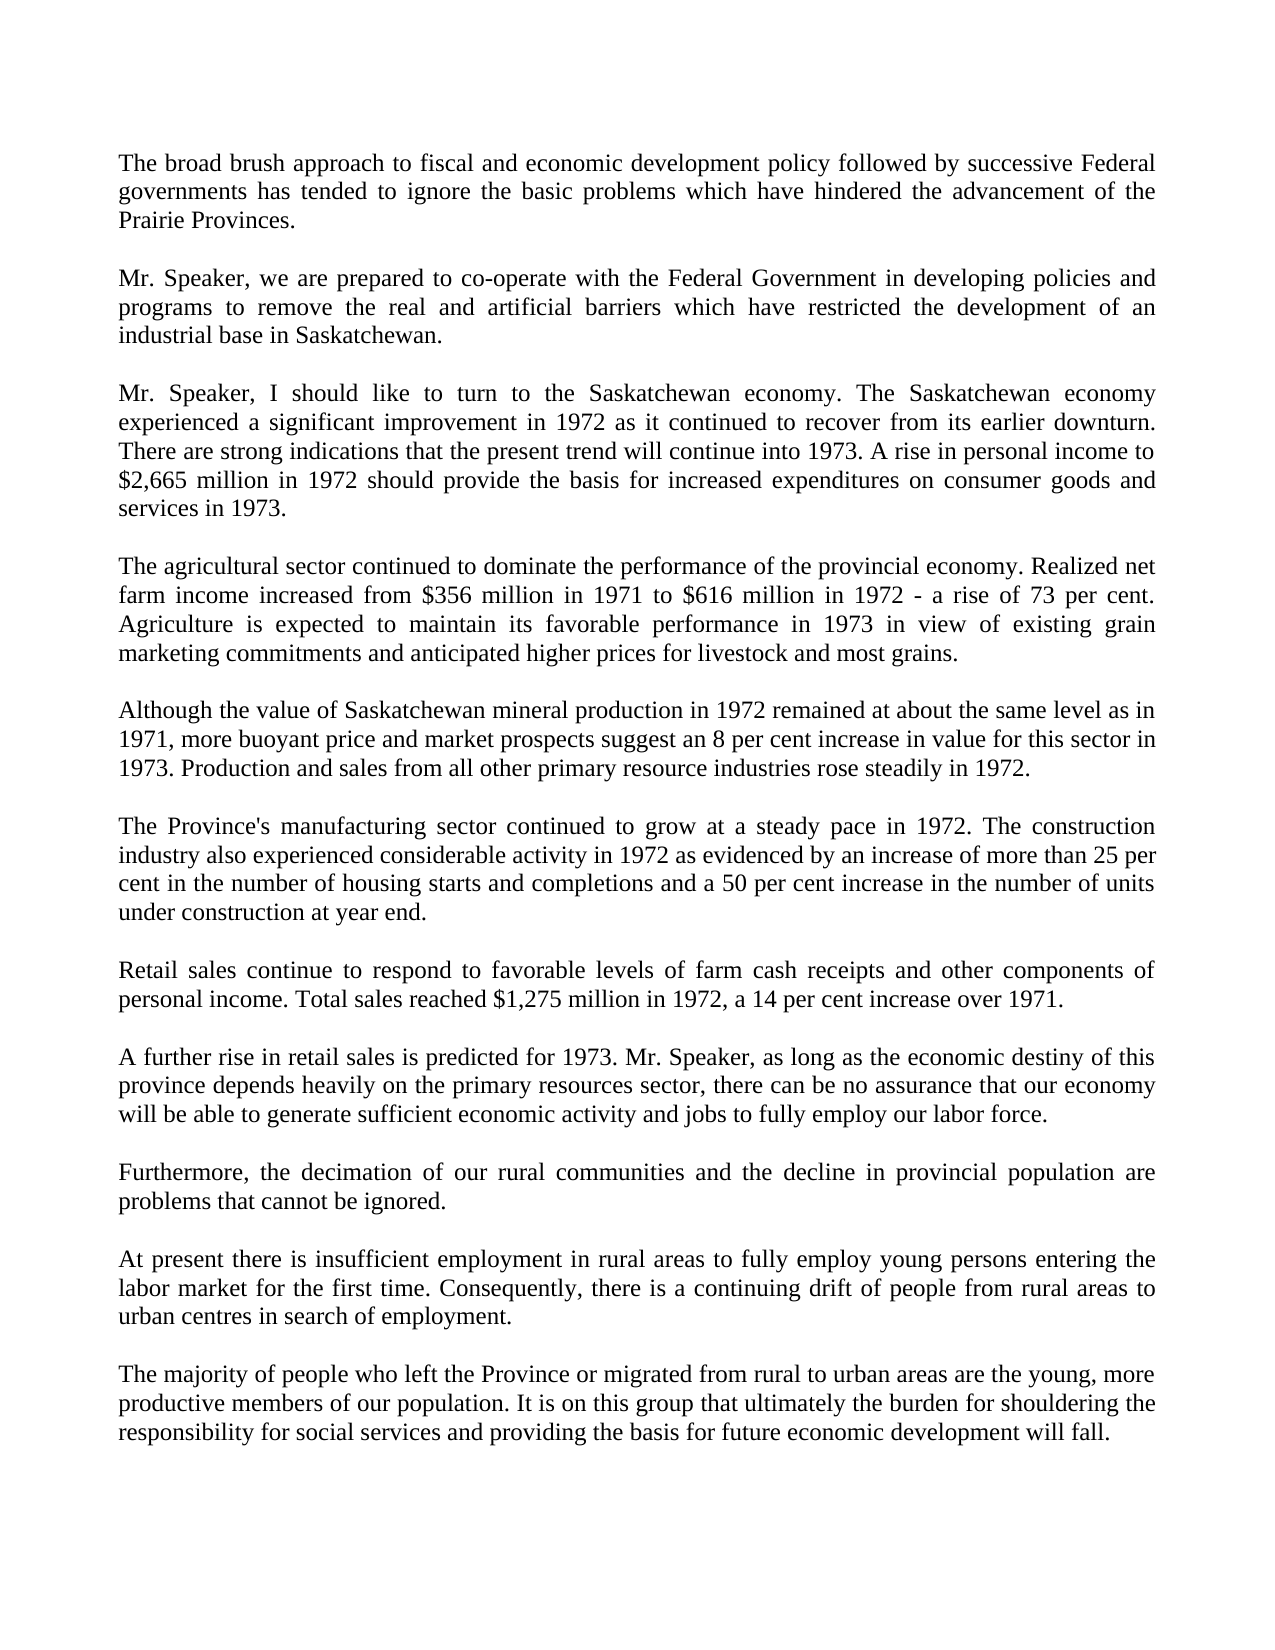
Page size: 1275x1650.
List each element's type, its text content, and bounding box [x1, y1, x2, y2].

text The agricultural sector continued to dominate the performance of the provincial economy. Realized net farm income increased from $356 million in 1971 to $616 million in 1972 - a rise of 73 per cent. Agriculture is expected to maintain its favorable performance in 1973 in view of existing grain marketing commitments and anticipated higher prices for livestock and most grains. [118, 551, 1157, 666]
text Although the value of Saskatchewan mineral production in 1972 remained at about the same level as in 1971, more buoyant price and market prospects suggest an 8 per cent increase in value for this sector in 1973. Production and sales from all other primary resource industries rose steadily in 1972. [118, 696, 1157, 782]
text The broad brush approach to fiscal and economic development policy followed by successive Federal governments has tended to ignore the basic problems which have hindered the advancement of the Prairie Provinces. [118, 148, 1157, 234]
text At present there is insufficient employment in rural areas to fully employ young persons entering the labor market for the first time. Consequently, there is a continuing drift of people from rural areas to urban centres in search of employment. [118, 1244, 1157, 1330]
text Mr. Speaker, I should like to turn to the Saskatchewan economy. The Saskatchewan economy experienced a significant improvement in 1972 as it continued to recover from its earlier downturn. There are strong indications that the present trend will continue into 1973. A rise in personal income to $2,665 million in 1972 should provide the basis for increased expenditures on consumer goods and services in 1973. [118, 378, 1157, 522]
text Retail sales continue to respond to favorable levels of farm cash receipts and other components of personal income. Total sales reached $1,275 million in 1972, a 14 per cent increase over 1971. [118, 955, 1157, 1013]
text Mr. Speaker, we are prepared to co-operate with the Federal Government in developing policies and programs to remove the real and artificial barriers which have restricted the development of an industrial base in Saskatchewan. [118, 263, 1157, 349]
text The majority of people who left the Province or migrated from rural to urban areas are the young, more productive members of our population. It is on this group that ultimately the burden for shouldering the responsibility for social services and providing the basis for future economic development will fall. [118, 1359, 1157, 1446]
text Furthermore, the decimation of our rural communities and the decline in provincial population are problems that cannot be ignored. [118, 1157, 1157, 1215]
text The Province's manufacturing sector continued to grow at a steady pace in 1972. The construction industry also experienced considerable activity in 1972 as evidenced by an increase of more than 25 per cent in the number of housing starts and completions and a 50 per cent increase in the number of units under construction at year end. [118, 811, 1157, 926]
text A further rise in retail sales is predicted for 1973. Mr. Speaker, as long as the economic destiny of this province depends heavily on the primary resources sector, there can be no assurance that our economy will be able to generate sufficient economic activity and jobs to fully employ our labor force. [118, 1042, 1157, 1128]
